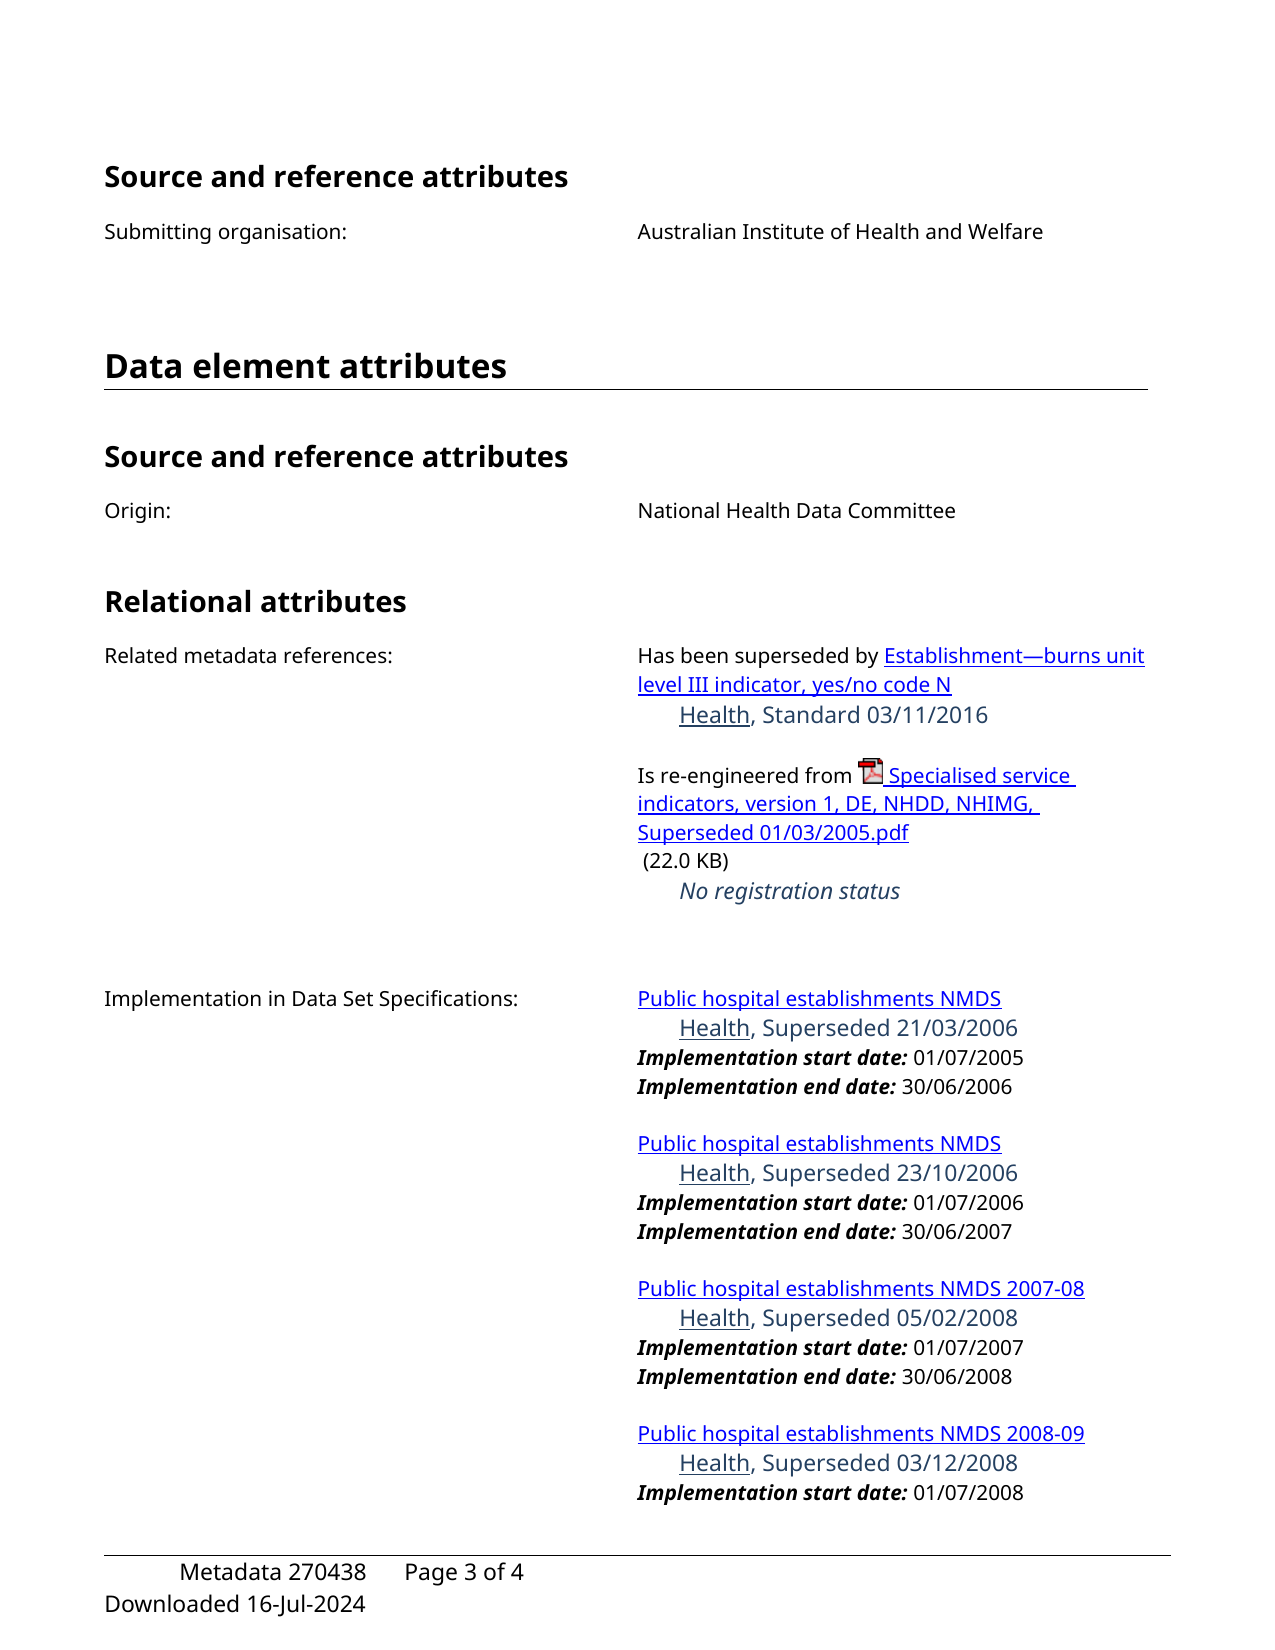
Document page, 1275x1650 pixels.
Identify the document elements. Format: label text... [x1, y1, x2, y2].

table_cell Has been superseded by Establishment—burns unit level III indicator, yes/no code N Health, Standard 03/11/2016 Is re-engineered from Specialised service indicators, version 1, DE, NHDD, NHIMG, Superseded 01/03/2005.pdf (22.0 KB) No registration status [626, 631, 1159, 973]
table_cell Related metadata references: [93, 631, 626, 973]
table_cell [93, 973, 626, 1517]
table_cell Origin: [93, 486, 626, 535]
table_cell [626, 973, 1159, 1517]
table_cell Australian Institute of Health and Welfare [626, 206, 1159, 287]
table_cell National Health Data Committee [626, 486, 1159, 535]
table_cell Submitting organisation: [93, 206, 626, 287]
table_cell Source and reference attributes [93, 390, 1159, 486]
table_cell Relational attributes [93, 535, 1159, 631]
table_header Data element attributes [93, 318, 1159, 390]
table_header Source and reference attributes [93, 110, 1159, 206]
